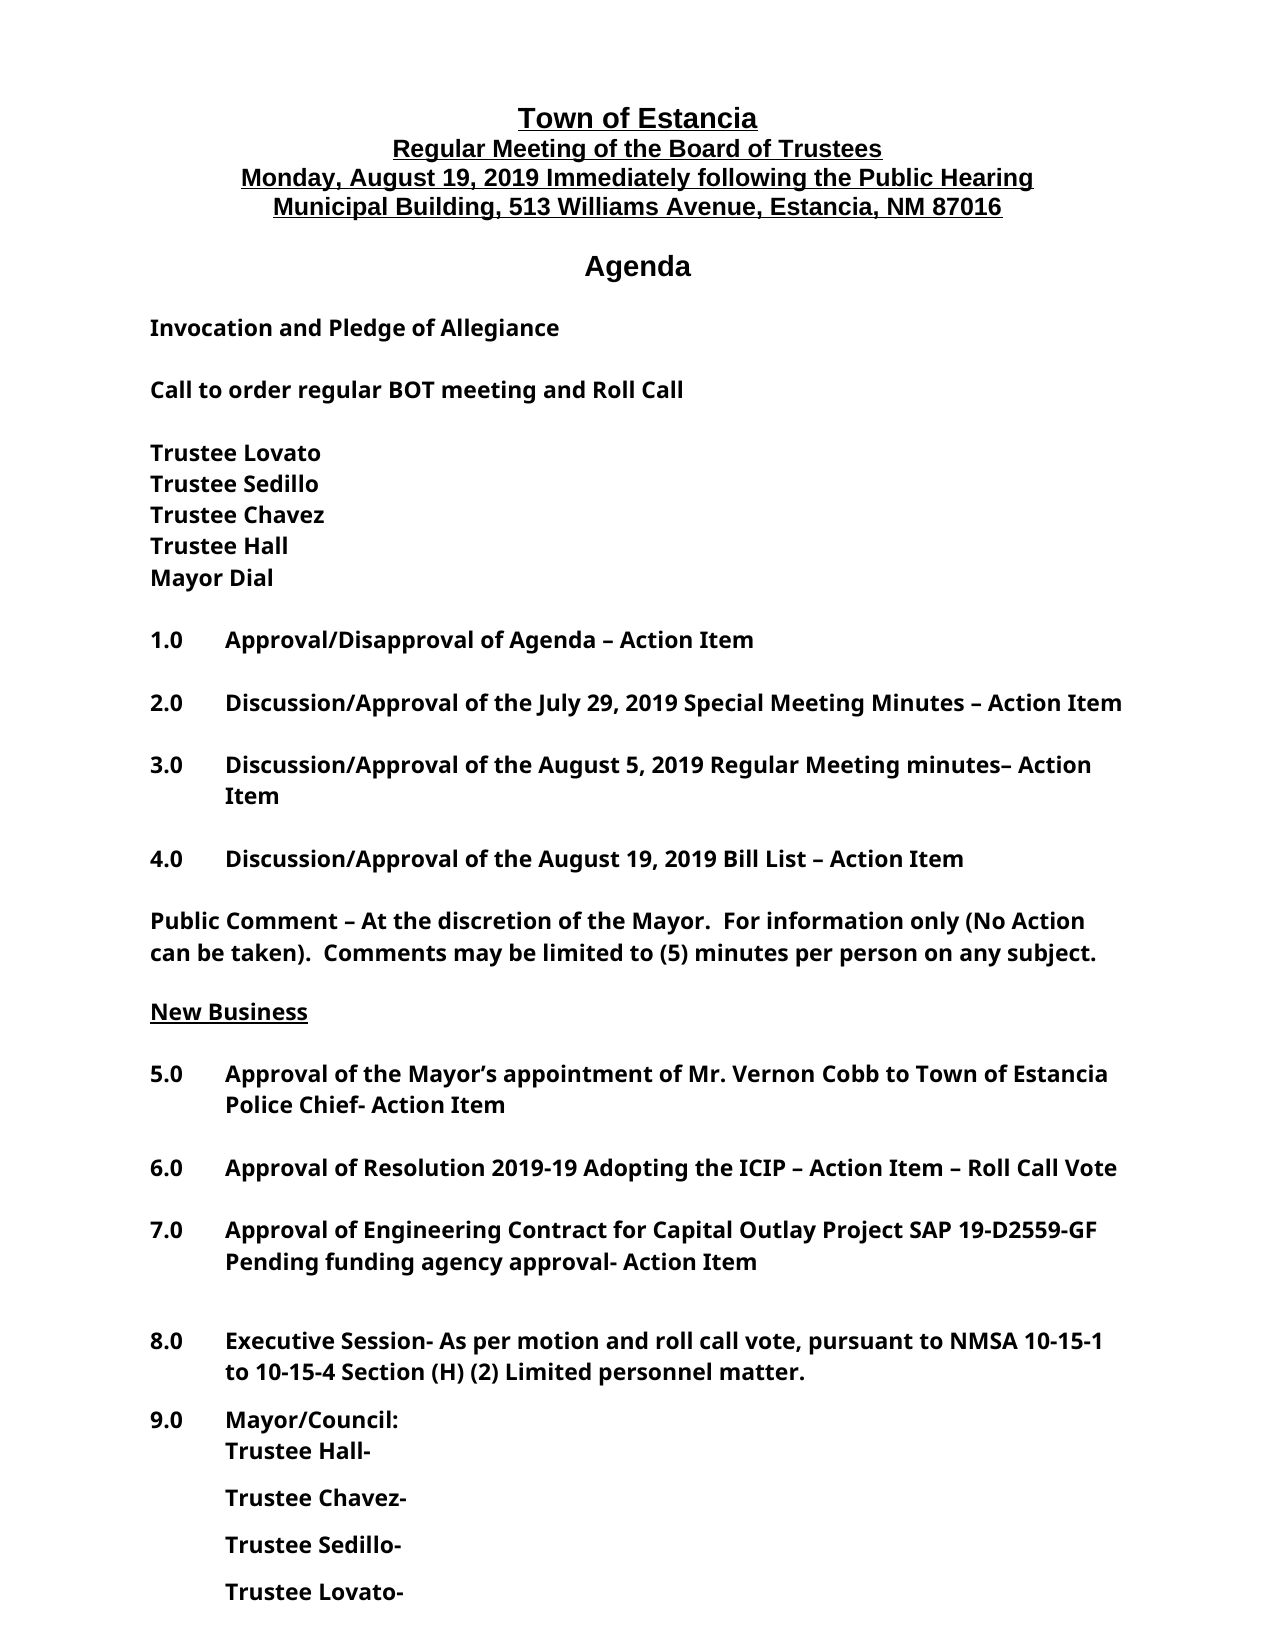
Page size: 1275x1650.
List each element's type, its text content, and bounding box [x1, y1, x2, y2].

text Regular Meeting of the Board of Trustees [150, 134, 1125, 163]
text Agenda [150, 249, 1125, 283]
text 9.0 Mayor/Council: [150, 1404, 1125, 1435]
list Discussion/Approval of the July 29, 2019 Special Meeting Minutes – Action Item [150, 686, 1125, 718]
text Call to order regular BOT meeting and Roll Call [150, 374, 1125, 405]
text Invocation and Pledge of Allegiance [150, 311, 1125, 343]
text Trustee Sedillo [150, 468, 1125, 499]
list Approval of Engineering Contract for Capital Outlay Project SAP 19-D2559-GF Pending funding agency approval- Action Item [150, 1214, 1125, 1277]
text New Business [150, 996, 1125, 1027]
list Discussion/Approval of the August 19, 2019 Bill List – Action Item [150, 843, 1125, 874]
text Trustee Hall- [150, 1435, 1125, 1467]
text Trustee Lovato [150, 436, 1125, 468]
list Approval of the Mayor’s appointment of Mr. Vernon Cobb to Town of Estancia Police Chief- Action Item [150, 1058, 1125, 1121]
text Trustee Chavez [150, 499, 1125, 530]
list Approval/Disapproval of Agenda – Action Item [150, 624, 1125, 655]
text Mayor Dial [150, 561, 1125, 593]
text Trustee Lovato- [150, 1576, 1125, 1607]
text 8.0 Executive Session- As per motion and roll call vote, pursuant to NMSA 10-15-1 to 10-15-4 Section (H) (2) Limited personnel matter. [150, 1325, 1125, 1387]
text Trustee Hall [150, 530, 1125, 561]
text Trustee Chavez- [150, 1482, 1125, 1513]
text Public Comment – At the discretion of the Mayor. For information only (No Action can be taken). Comments may be limited to (5) minutes per person on any subject. [150, 905, 1125, 968]
text Trustee Sedillo- [150, 1529, 1125, 1560]
list Discussion/Approval of the August 5, 2019 Regular Meeting minutes– Action Item [150, 749, 1125, 811]
text Monday, August 19, 2019 Immediately following the Public Hearing [150, 163, 1125, 192]
list Approval of Resolution 2019-19 Adopting the ICIP – Action Item – Roll Call Vote [150, 1152, 1125, 1183]
text Municipal Building, 513 Williams Avenue, Estancia, NM 87016 [150, 192, 1125, 220]
text Town of Estancia [150, 101, 1125, 134]
